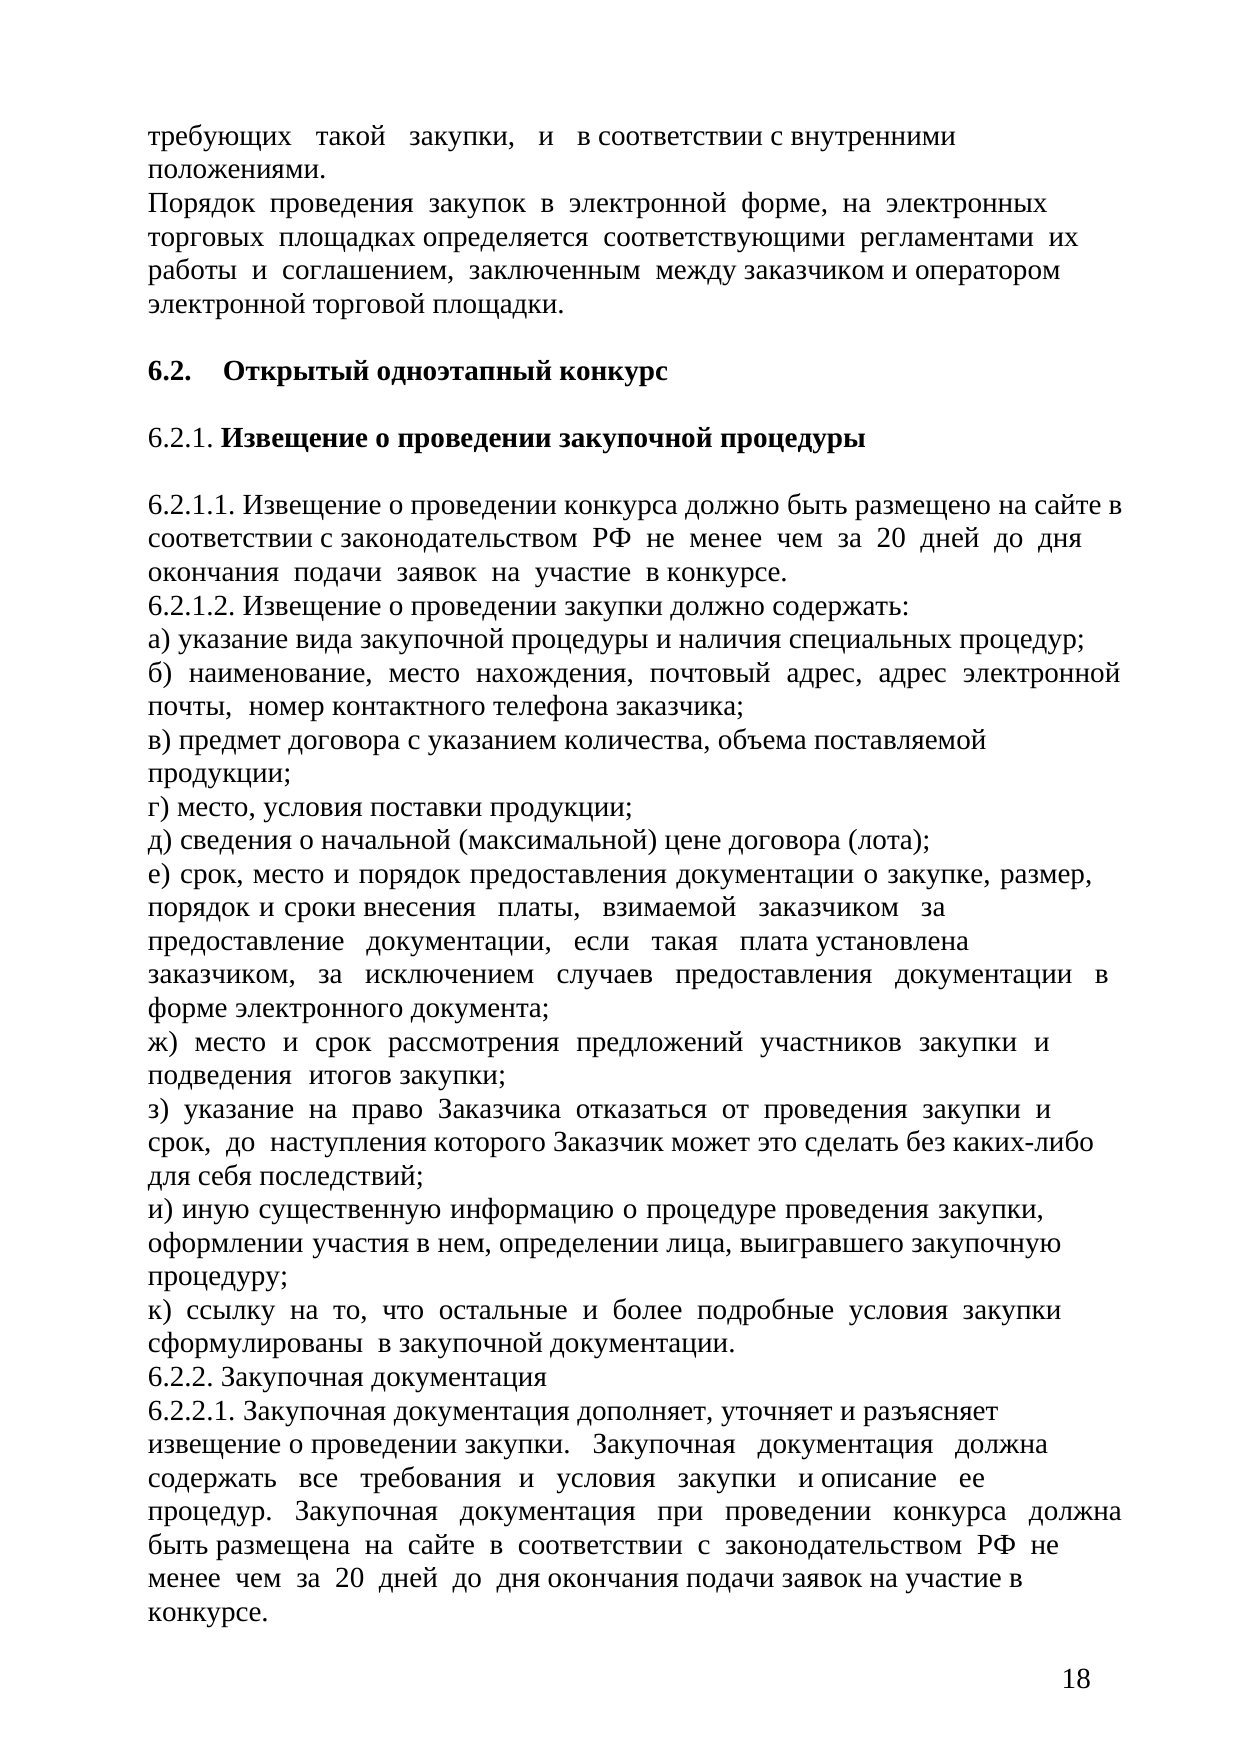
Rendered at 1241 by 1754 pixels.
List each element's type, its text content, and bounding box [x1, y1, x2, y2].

text г) место, условия поставки продукции; [148, 789, 1128, 822]
text и) иную существенную информацию о процедуре проведения закупки, оформлении участия в нем, определении лица, выигравшего закупочную процедуру; [148, 1191, 1128, 1292]
text Порядок проведения закупок в электронной форме, на электронных торговых площадках определяется соответствующими регламентами их работы и соглашением, заключенным между заказчиком и оператором электронной торговой площадки. [148, 185, 1128, 319]
text 6.2.1.1. Извещение о проведении конкурса должно быть размещено на сайте в соответствии с законодательством РФ не менее чем за 20 дней до дня окончания подачи заявок на участие в конкурсе. [148, 487, 1128, 588]
list Открытый одноэтапный конкурс [148, 353, 1128, 386]
text ж) место и срок рассмотрения предложений участников закупки и подведения итогов закупки; [148, 1024, 1128, 1091]
text д) сведения о начальной (максимальной) цене договора (лота); [148, 822, 1128, 856]
text б) наименование, место нахождения, почтовый адрес, адрес электронной почты, номер контактного телефона заказчика; [148, 655, 1128, 722]
text з) указание на право Заказчика отказаться от проведения закупки и срок, до наступления которого Заказчик может это сделать без каких-либо для себя последствий; [148, 1091, 1128, 1191]
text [148, 118, 1128, 185]
text 6.2.2.1. Закупочная документация дополняет, уточняет и разъясняет извещение о проведении закупки. Закупочная документация должна содержать все требования и условия закупки и описание ее процедур. Закупочная документация при проведении конкурса должна быть размещена на сайте в соответствии с законодательством РФ не менее чем за 20 дней до дня окончания подачи заявок на участие в конкурсе. [148, 1393, 1128, 1627]
text а) указание вида закупочной процедуры и наличия специальных процедур; [148, 621, 1128, 655]
text 6.2.1.2. Извещение о проведении закупки должно содержать: [148, 588, 1128, 621]
text в) предмет договора с указанием количества, объема поставляемой продукции; [148, 722, 1128, 789]
text 6.2.2. Закупочная документация [148, 1359, 1128, 1393]
text е) срок, место и порядок предоставления документации о закупке, размер, порядок и сроки внесения платы, взимаемой заказчиком за предоставление документации, если такая плата установлена заказчиком, за исключением случаев предоставления документации в форме электронного документа; [148, 856, 1128, 1024]
text 6.2.1. Извещение о проведении закупочной процедуры [148, 420, 1128, 453]
text к) ссылку на то, что остальные и более подробные условия закупки сформулированы в закупочной документации. [148, 1292, 1128, 1359]
